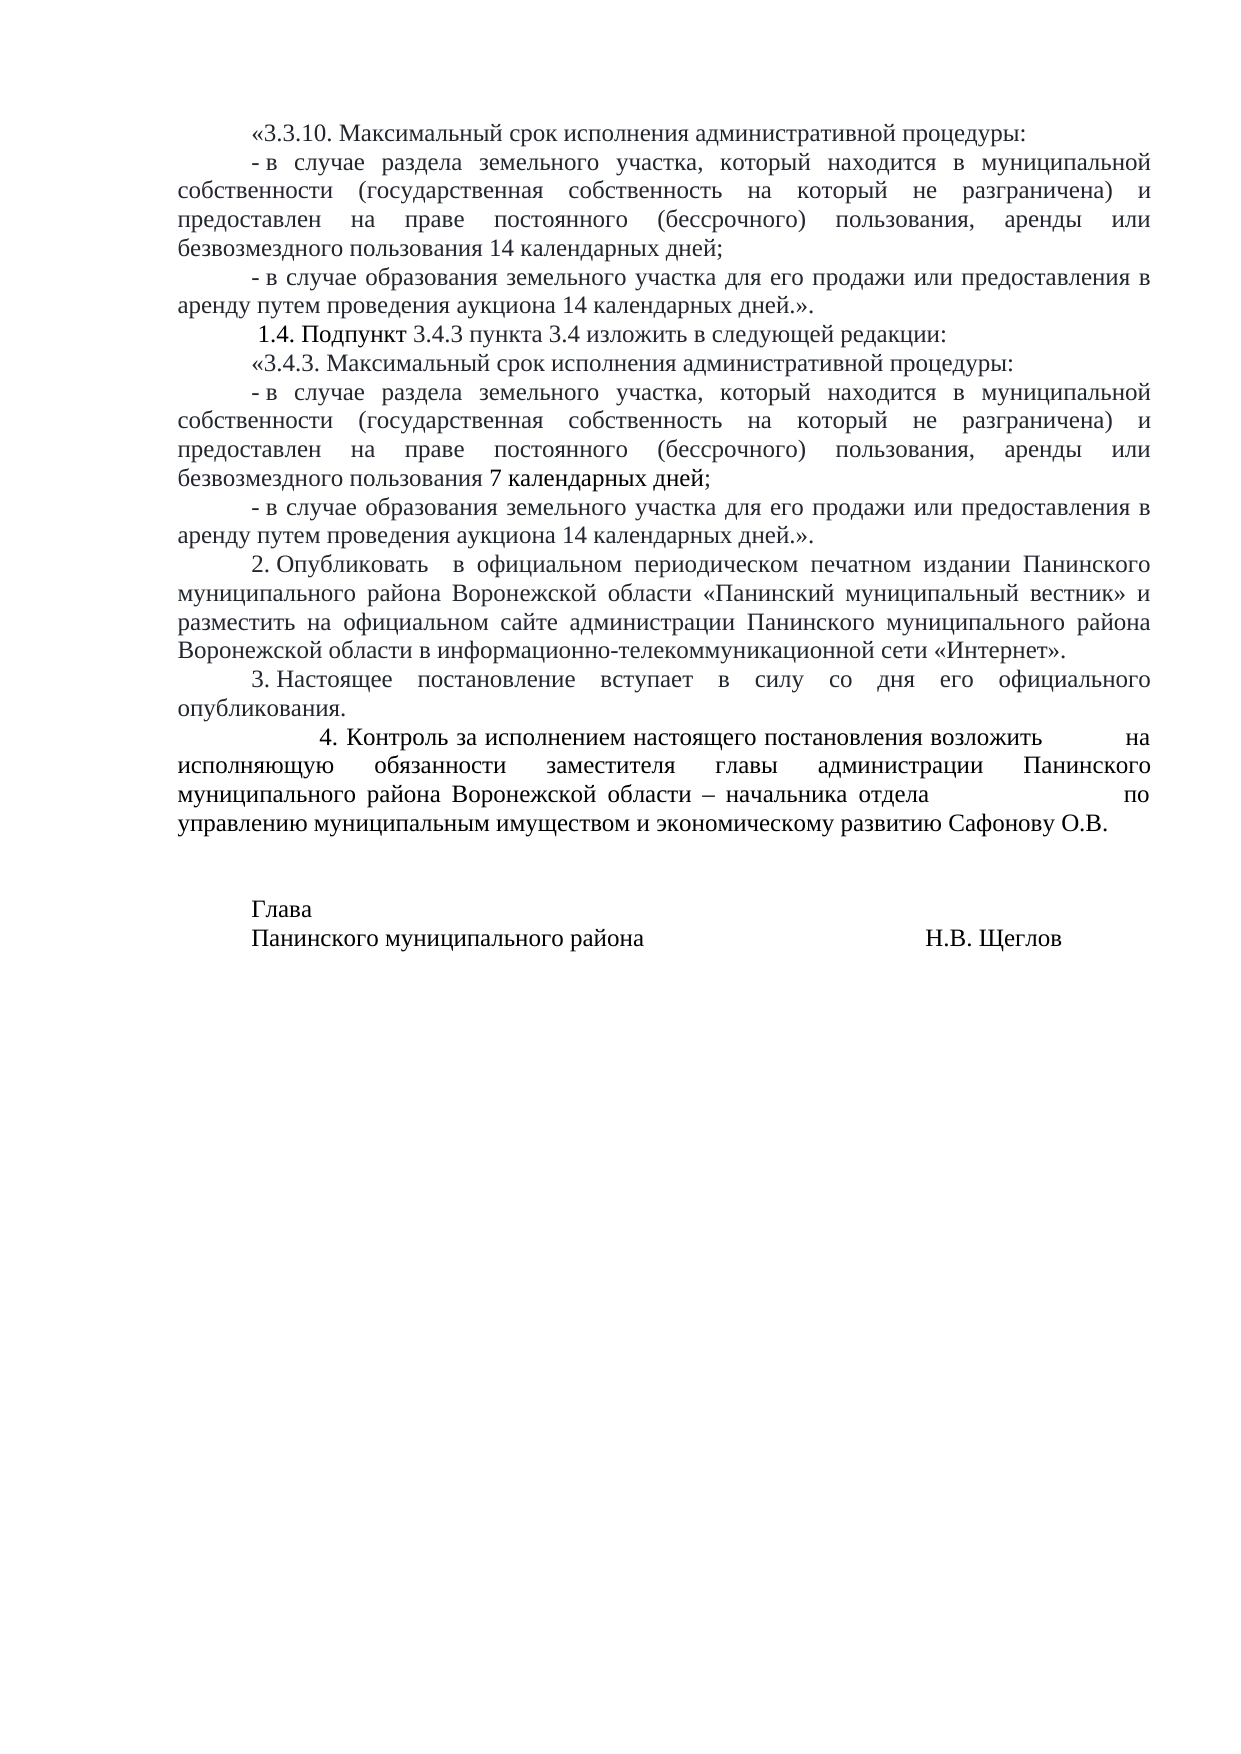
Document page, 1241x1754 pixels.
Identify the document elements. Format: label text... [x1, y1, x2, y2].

text - в случае раздела земельного участка, который находится в муниципальной собственности (государственная собственность на который не разграничена) и предоставлен на праве постоянного (бессрочного) пользования, аренды или безвозмездного пользования 14 календарных дней; [177, 147, 1152, 262]
text «3.4.3. Максимальный срок исполнения административной процедуры: [177, 348, 1152, 377]
text - в случае образования земельного участка для его продажи или предоставления в аренду путем проведения аукциона 14 календарных дней.». [177, 492, 1152, 549]
text «3.3.10. Максимальный срок исполнения административной процедуры: [177, 118, 1152, 147]
text - в случае раздела земельного участка, который находится в муниципальной собственности (государственная собственность на который не разграничена) и предоставлен на праве постоянного (бессрочного) пользования, аренды или безвозмездного пользования 7 календарных дней; [177, 377, 1152, 492]
text 4. Контроль за исполнением настоящего постановления возложить на исполняющую обязанности заместителя главы администрации Панинского муниципального района Воронежской области – начальника отдела по управлению муниципальным имуществом и экономическому развитию Сафонову О.В. [177, 722, 1152, 837]
text 2. Опубликовать в официальном периодическом печатном издании Панинского муниципального района Воронежской области «Панинский муниципальный вестник» и разместить на официальном сайте администрации Панинского муниципального района Воронежской области в информационно-телекоммуникационной сети «Интернет». [177, 549, 1152, 664]
text 3. Настоящее постановление вступает в силу со дня его официального опубликования. [177, 664, 1152, 722]
text Глава [177, 894, 1146, 923]
text - в случае образования земельного участка для его продажи или предоставления в аренду путем проведения аукциона 14 календарных дней.». [177, 262, 1152, 319]
text Панинского муниципального района Н.В. Щеглов [177, 923, 1146, 952]
text 1.4. Подпункт 3.4.3 пункта 3.4 изложить в следующей редакции: [177, 319, 1152, 348]
